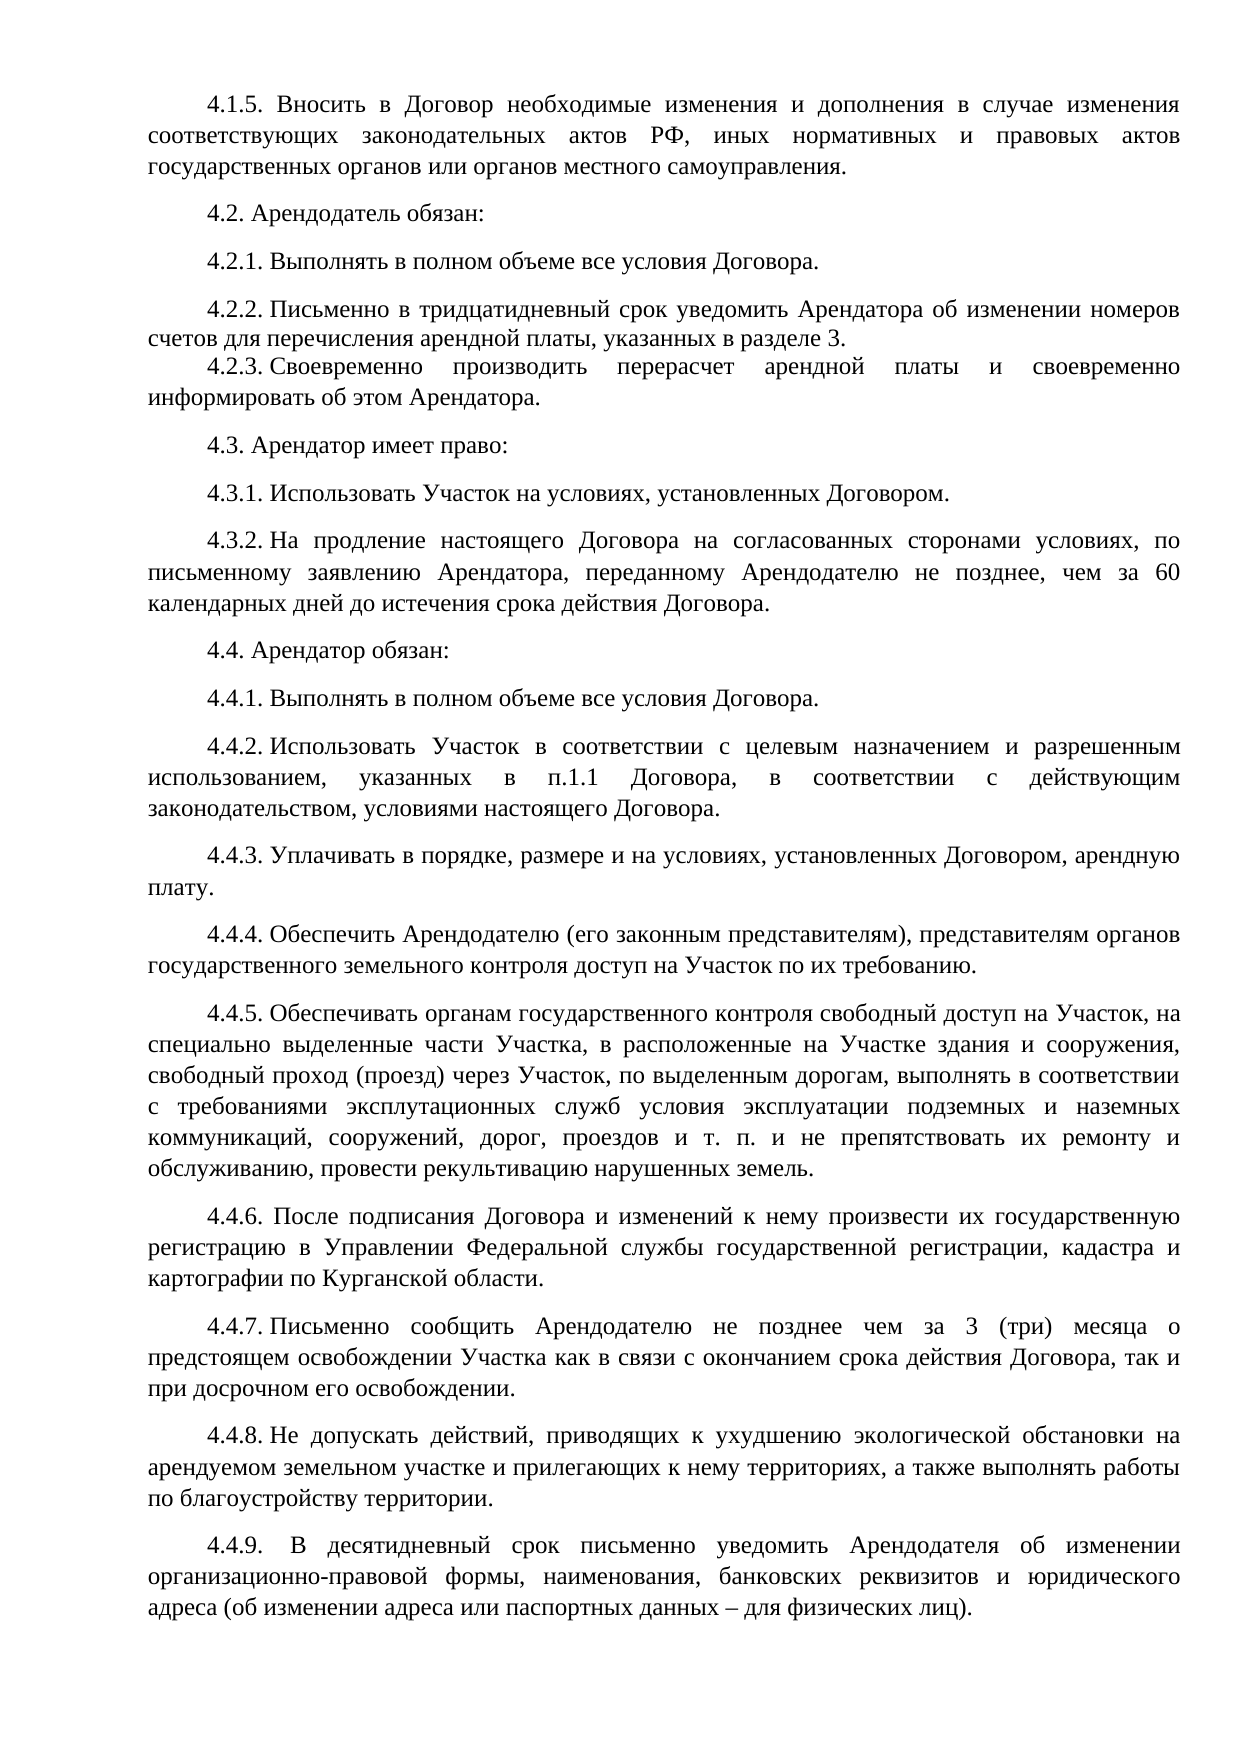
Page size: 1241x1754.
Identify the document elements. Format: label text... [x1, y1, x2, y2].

text 4.4.1. Выполнять в полном объеме все условия Договора. [148, 683, 1181, 712]
text 4.4.4. Обеспечить Арендодателю (его законным представителям), представителям органов государственного земельного контроля доступ на Участок по их требованию. [148, 919, 1181, 979]
text 4.1.5. Вносить в Договор необходимые изменения и дополнения в случае изменения соответствующих законодательных актов РФ, иных нормативных и правовых актов государственных органов или органов местного самоуправления. [148, 89, 1181, 179]
text 4.4.7. Письменно сообщить Арендодателю не позднее чем за 3 (три) месяца о предстоящем освобождении Участка как в связи с окончанием срока действия Договора, так и при досрочном его освобождении. [148, 1311, 1181, 1402]
text 4.2.2. Письменно в тридцатидневный срок уведомить Арендатора об изменении номеров счетов для перечисления арендной платы, указанных в разделе 3. [148, 294, 1181, 351]
text 4.3.1. Использовать Участок на условиях, установленных Договором. [148, 478, 1181, 507]
text 4.4.5. Обеспечивать органам государственного контроля свободный доступ на Участок, на специально выделенные части Участка, в расположенные на Участке здания и сооружения, свободный проход (проезд) через Участок, по выделенным дорогам, выполнять в соответствии с требованиями эксплутационных служб условия эксплуатации подземных и наземных коммуникаций, сооружений, дорог, проездов и т. п. и не препятствовать их ремонту и обслуживанию, провести рекультивацию нарушенных земель. [148, 998, 1181, 1182]
text 4.2.3. Своевременно производить перерасчет арендной платы и своевременно информировать об этом Арендатора. [148, 351, 1181, 411]
text 4.4.8. Не допускать действий, приводящих к ухудшению экологической обстановки на арендуемом земельном участке и прилегающих к нему территориях, а также выполнять работы по благоустройству территории. [148, 1421, 1181, 1511]
text 4.2. Арендодатель обязан: [148, 198, 1181, 227]
text 4.2.1. Выполнять в полном объеме все условия Договора. [148, 246, 1181, 275]
text 4.3. Арендатор имеет право: [148, 430, 1181, 459]
text 4.4.9. В десятидневный срок письменно уведомить Арендодателя об изменении организационно-правовой формы, наименования, банковских реквизитов и юридического адреса (об изменении адреса или паспортных данных – для физических лиц). [148, 1530, 1181, 1621]
text 4.4.6. После подписания Договора и изменений к нему произвести их государственную регистрацию в Управлении Федеральной службы государственной регистрации, кадастра и картографии по Курганской области. [148, 1201, 1181, 1292]
text 4.3.2. На продление настоящего Договора на согласованных сторонами условиях, по письменному заявлению Арендатора, переданному Арендодателю не позднее, чем за 60 календарных дней до истечения срока действия Договора. [148, 526, 1181, 616]
text 4.4. Арендатор обязан: [148, 635, 1181, 664]
text 4.4.2. Использовать Участок в соответствии с целевым назначением и разрешенным использованием, указанных в п.1.1 Договора, в соответствии с действующим законодательством, условиями настоящего Договора. [148, 731, 1181, 822]
text 4.4.3. Уплачивать в порядке, размере и на условиях, установленных Договором, арендную плату. [148, 841, 1181, 900]
